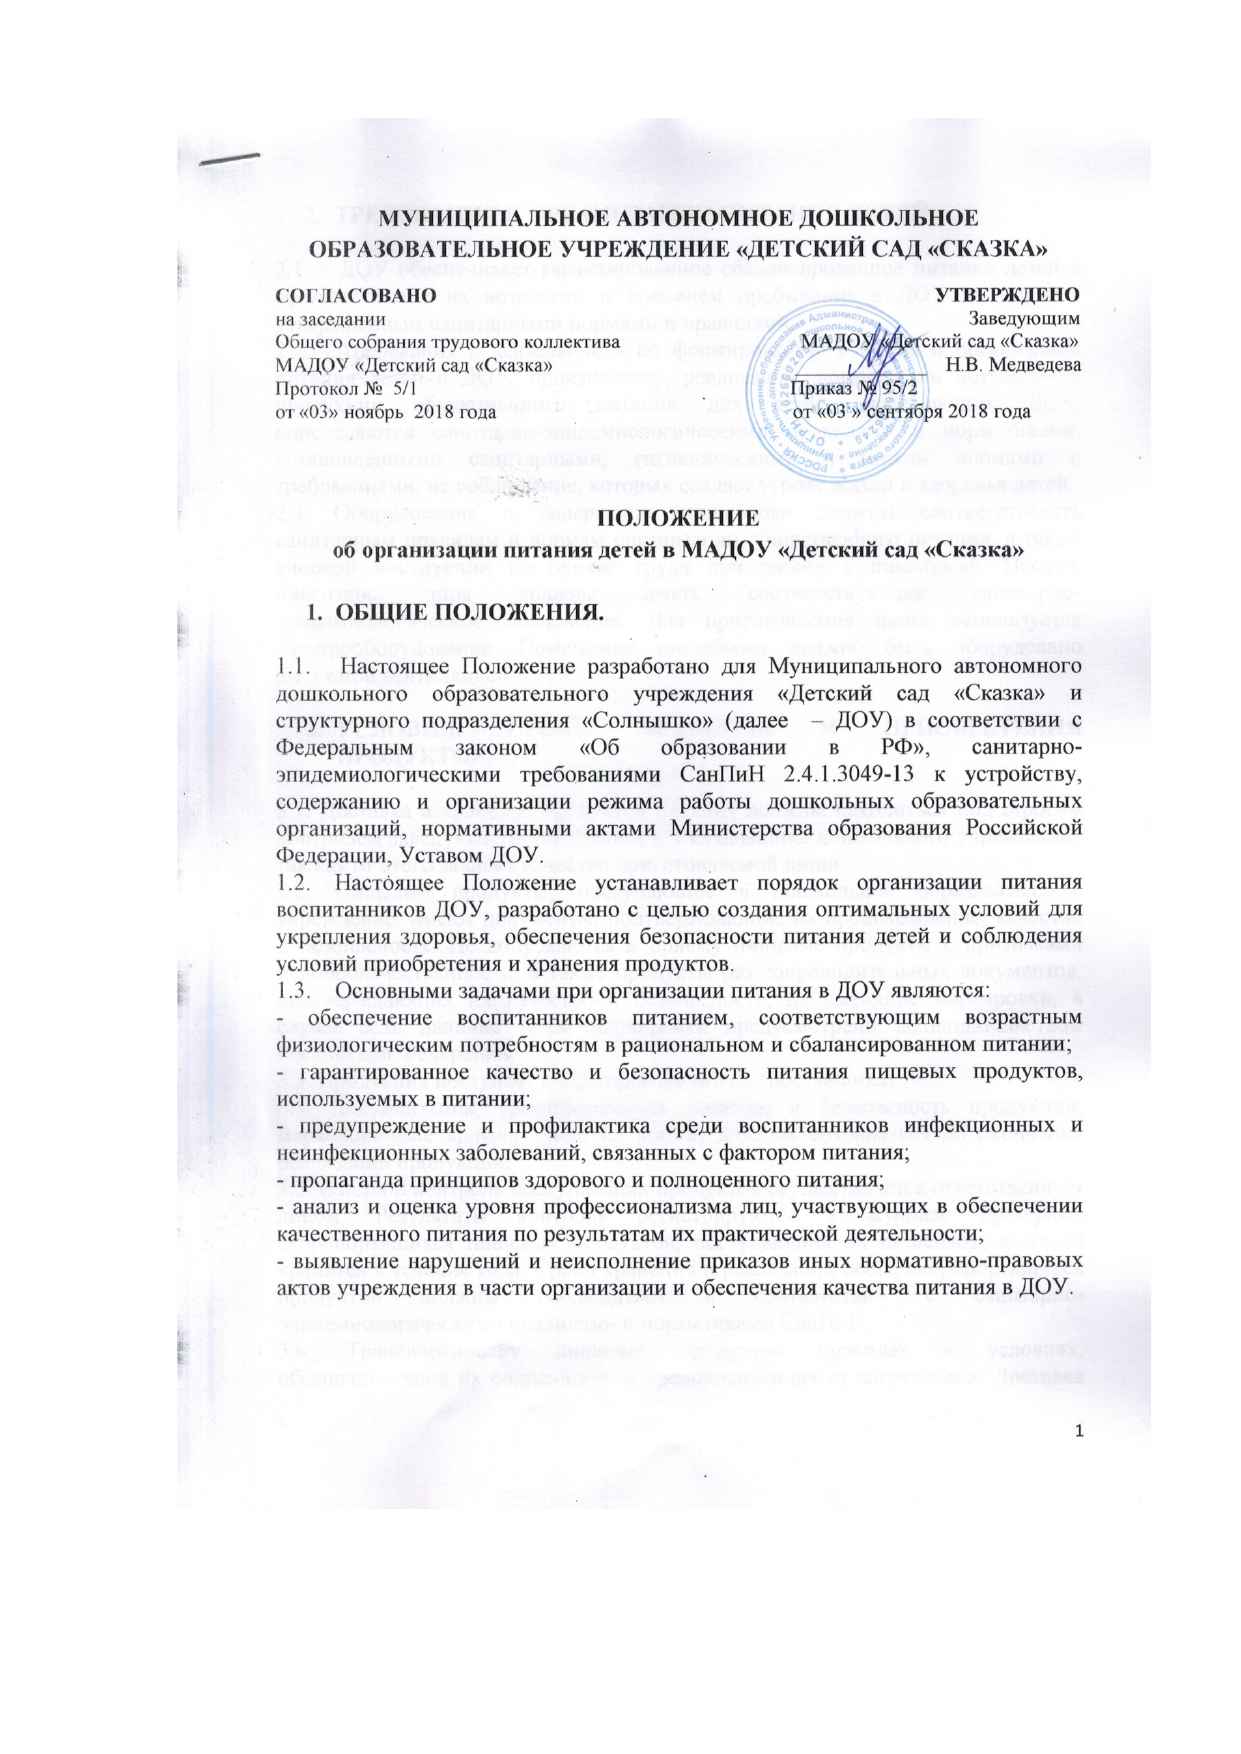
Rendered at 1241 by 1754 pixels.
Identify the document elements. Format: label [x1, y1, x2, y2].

picture [177, 118, 1152, 1509]
